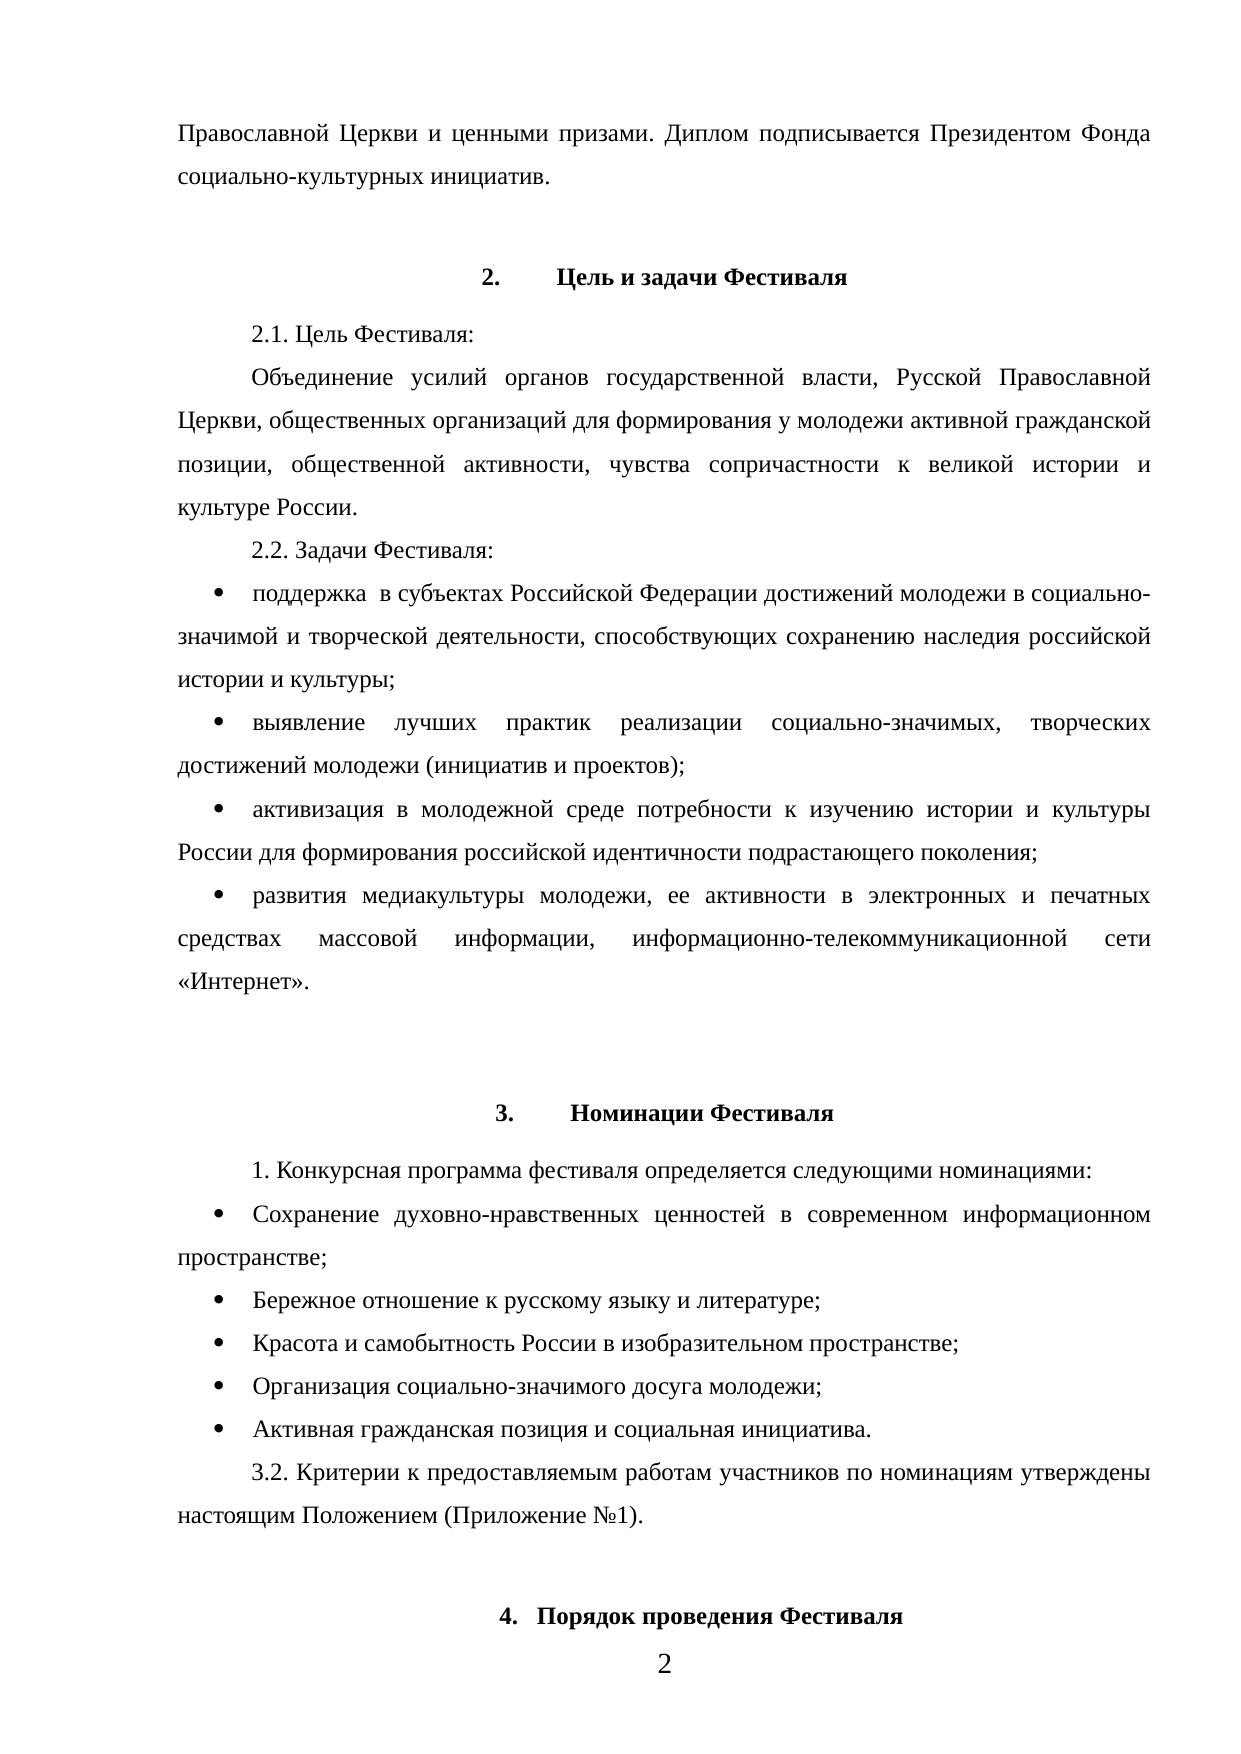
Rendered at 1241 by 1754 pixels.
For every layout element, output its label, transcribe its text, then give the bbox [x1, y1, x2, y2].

subtitle Красота и самобытность России в изобразительном пространстве; [177, 1328, 1152, 1357]
subtitle поддержка в субъектах Российской Федерации достижений молодежи в социально-значимой и творческой деятельности, способствующих сохранению наследия российской истории и культуры; [177, 578, 1152, 693]
subtitle активизация в молодежной среде потребности к изучению истории и культуры России для формирования российской идентичности подрастающего поколения; [177, 794, 1152, 866]
subtitle 2.2. Задачи Фестиваля: [177, 535, 1152, 564]
subtitle Сохранение духовно-нравственных ценностей в современном информационном пространстве; [177, 1199, 1152, 1271]
subtitle Объединение усилий органов государственной власти, Русской Православной Церкви, общественных организаций для формирования у молодежи активной гражданской позиции, общественной активности, чувства сопричастности к великой истории и культуре России. [177, 362, 1152, 521]
list Номинации Фестиваля [177, 1098, 1152, 1127]
subtitle Организация социально-значимого досуга молодежи; [177, 1371, 1152, 1400]
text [177, 118, 1152, 190]
subtitle 2.1. Цель Фестиваля: [177, 319, 1152, 348]
subtitle 1. Конкурсная программа фестиваля определяется следующими номинациями: [177, 1156, 1152, 1184]
subtitle Бережное отношение к русскому языку и литературе; [177, 1285, 1152, 1314]
subtitle выявление лучших практик реализации социально-значимых, творческих достижений молодежи (инициатив и проектов); [177, 707, 1152, 779]
subtitle Активная гражданская позиция и социальная инициатива. [177, 1414, 1152, 1443]
subtitle развития медиакультуры молодежи, ее активности в электронных и печатных средствах массовой информации, информационно-телекоммуникационной сети «Интернет». [177, 880, 1152, 995]
list Порядок проведения Фестиваля [251, 1601, 1152, 1630]
list Цель и задачи Фестиваля [177, 262, 1152, 291]
subtitle 3.2. Критерии к предоставляемым работам участников по номинациям утверждены настоящим Положением (Приложение №1). [177, 1457, 1152, 1529]
